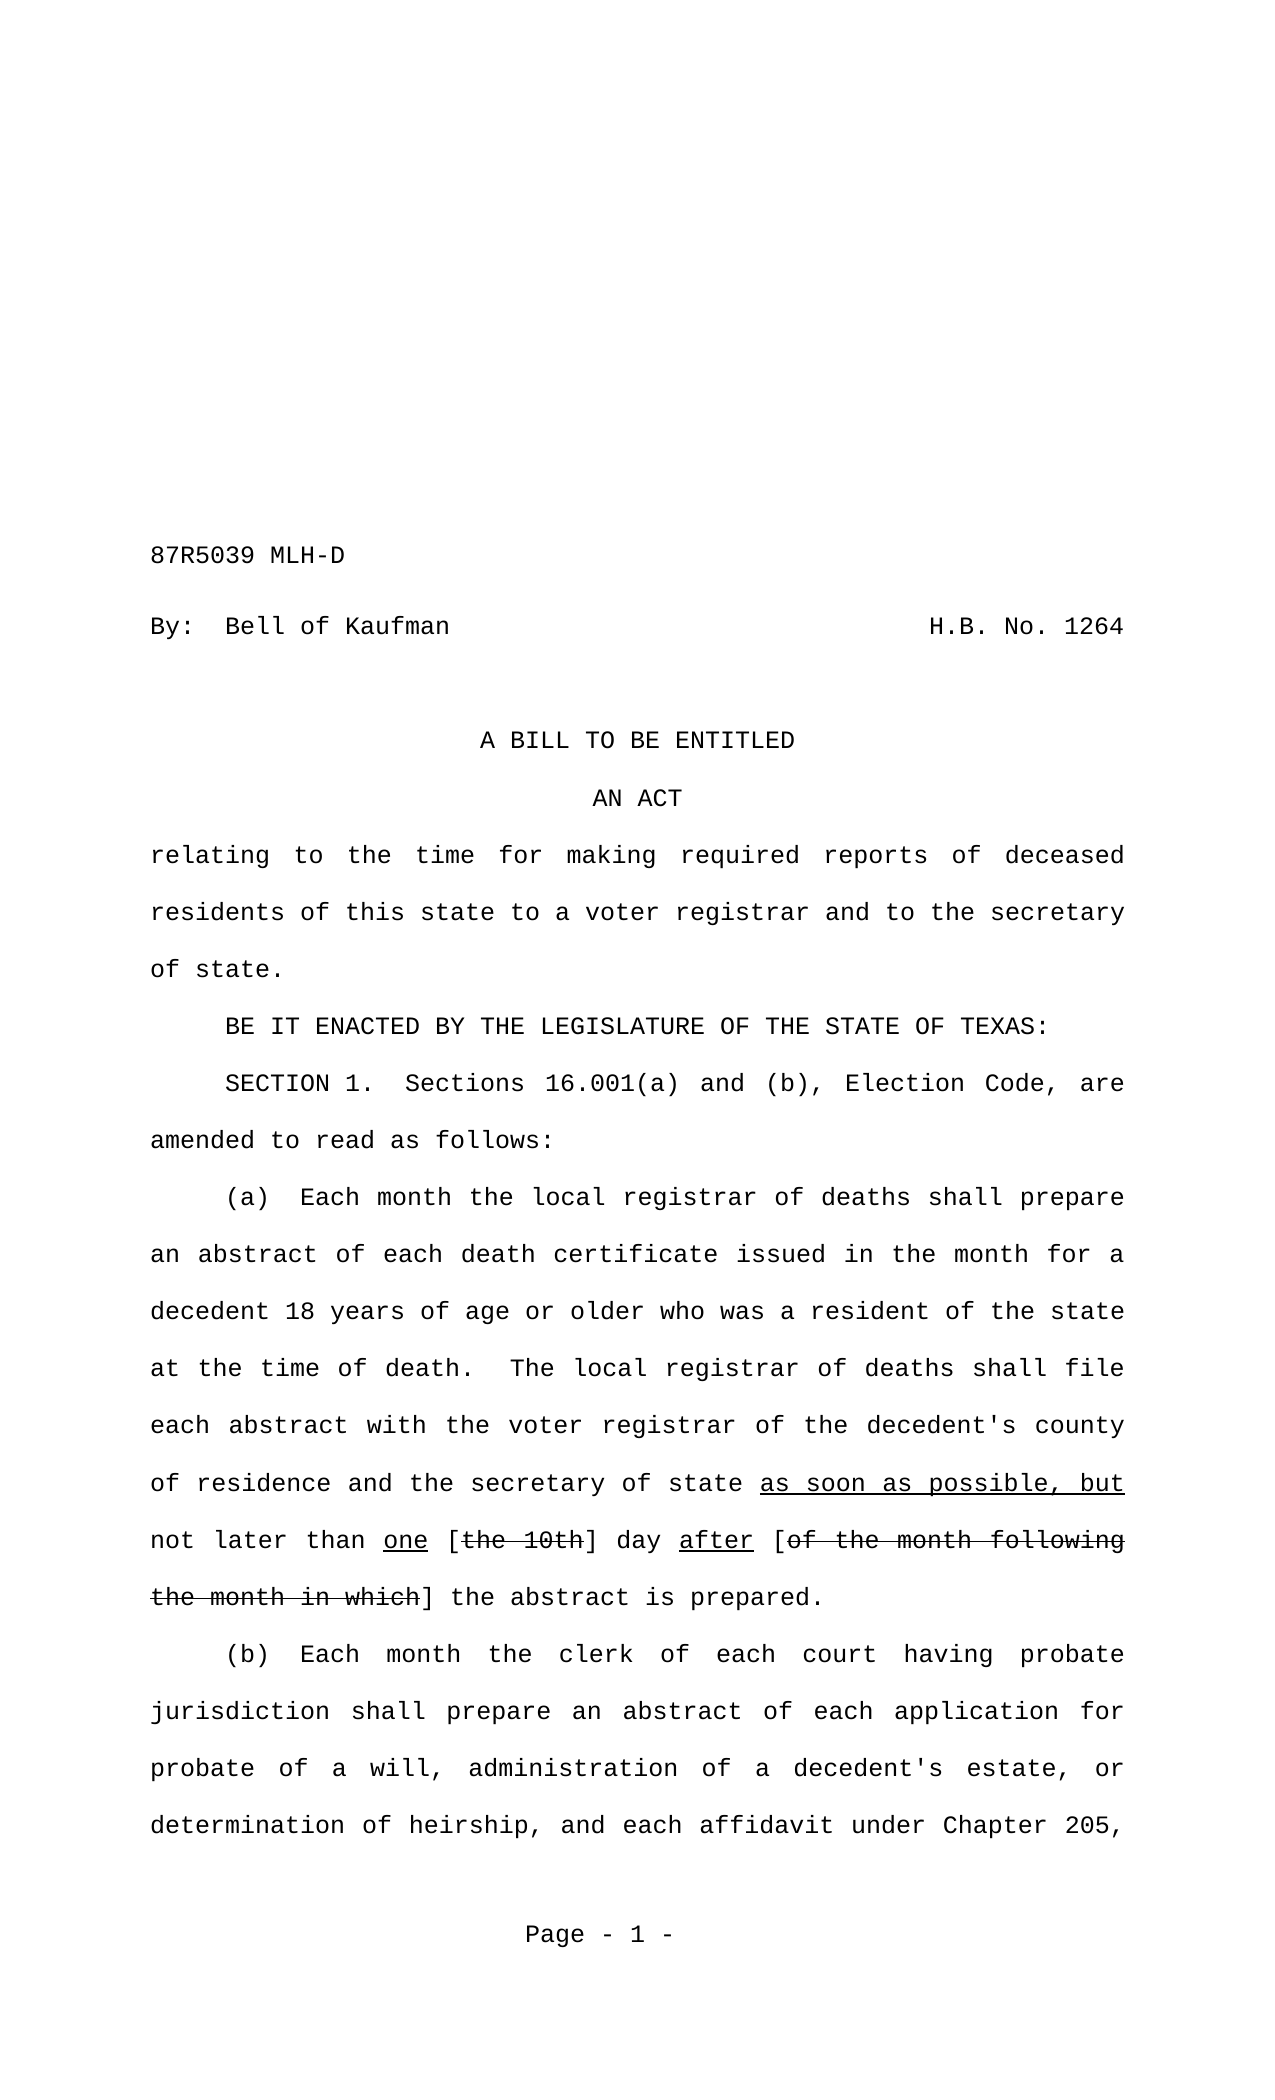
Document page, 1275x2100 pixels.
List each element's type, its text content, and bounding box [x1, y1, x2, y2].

text relating to the time for making required reports of deceased residents of this state to a voter registrar and to the secretary of state. [150, 842, 1125, 985]
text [150, 1641, 1125, 1841]
text 87R5039 MLH-D [150, 542, 1125, 571]
text SECTION 1. Sections 16.001(a) and (b), Election Code, are amended to read as follows: [150, 1070, 1125, 1156]
text By: Bell of Kaufman H.B. No. 1264 [150, 614, 1125, 642]
text (a) Each month the local registrar of deaths shall prepare an abstract of each death certificate issued in the month for a decedent 18 years of age or older who was a resident of the state at the time of death. The local registrar of deaths shall file each abstract with the voter registrar of the decedent's county of residence and the secretary of state as soon as possible, but not later than one [the 10th] day after [of the month following the month in which] the abstract is prepared. [150, 1184, 1125, 1613]
text A BILL TO BE ENTITLED [150, 728, 1125, 756]
text BE IT ENACTED BY THE LEGISLATURE OF THE STATE OF TEXAS: [150, 1013, 1125, 1042]
text AN ACT [150, 785, 1125, 813]
